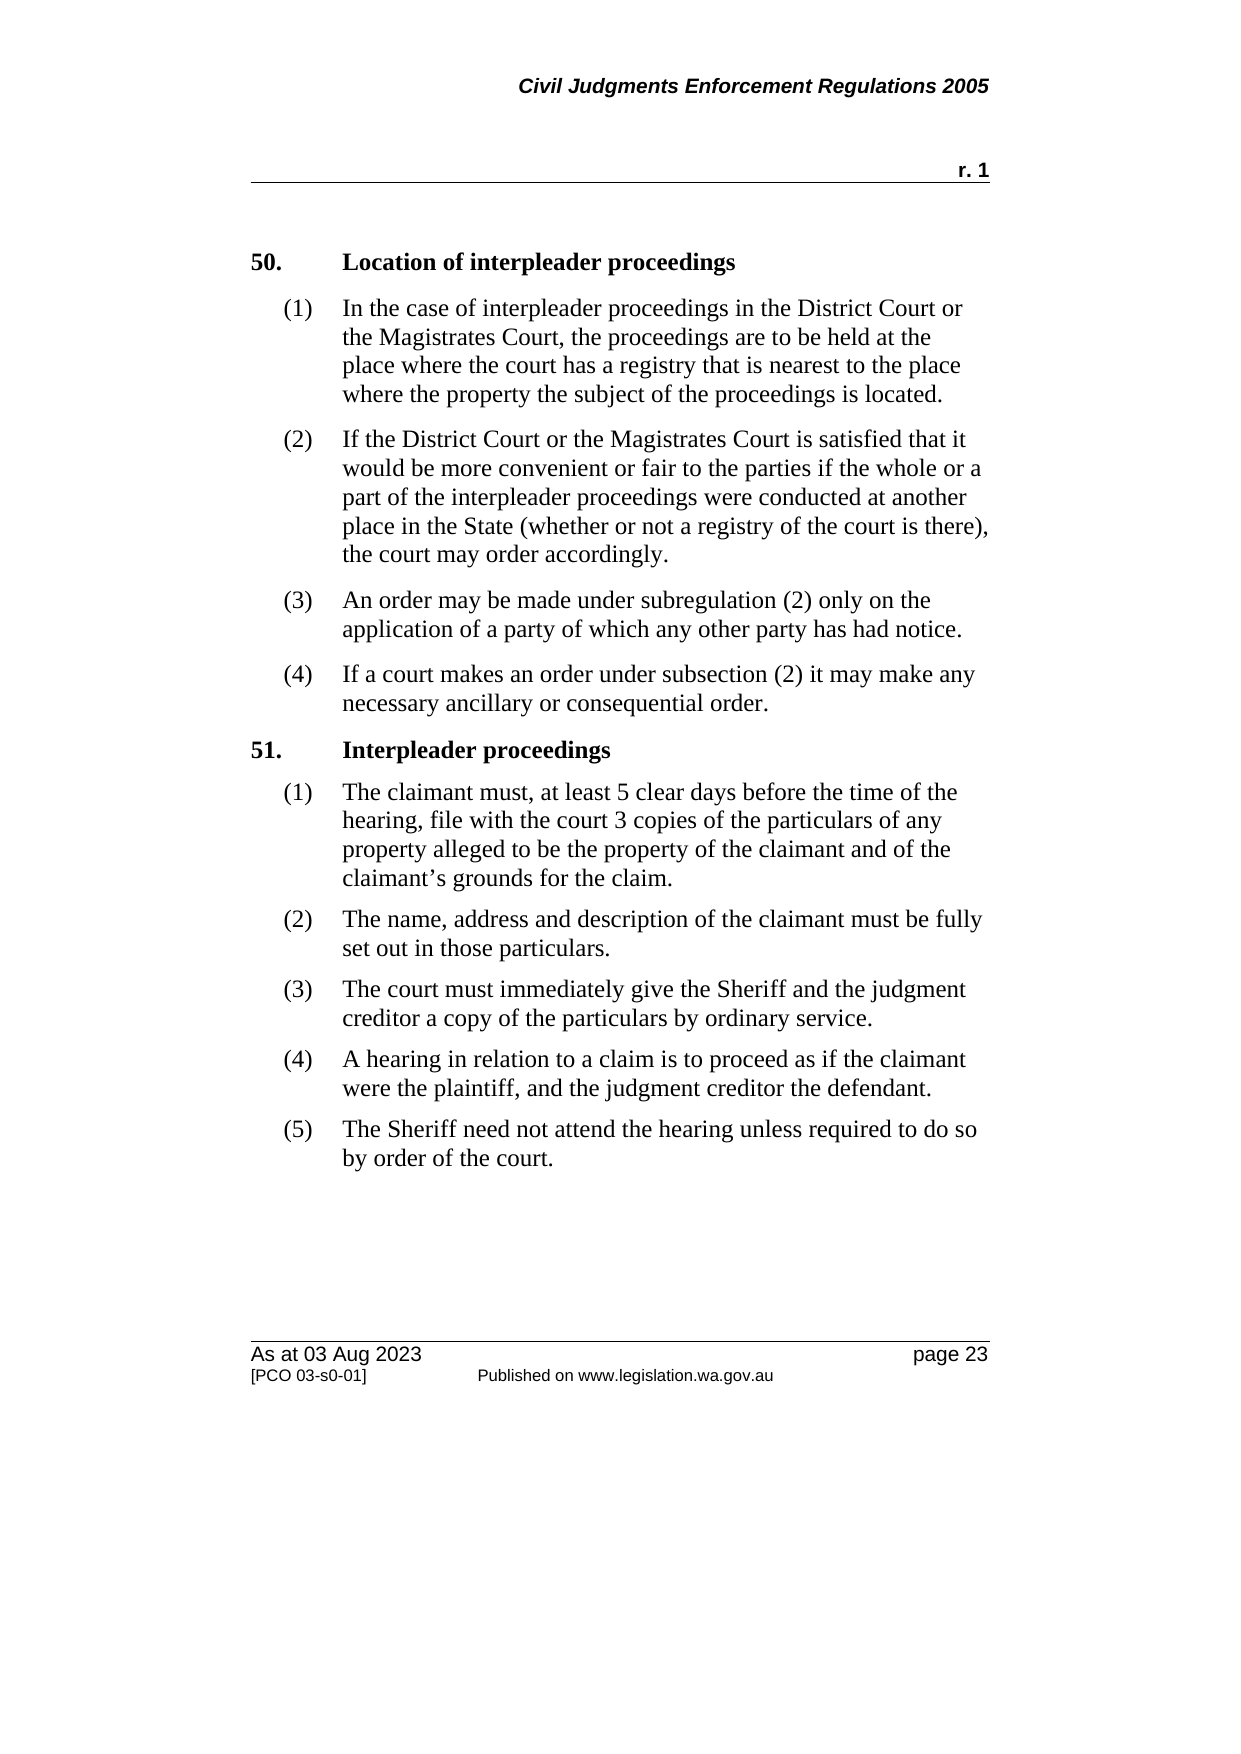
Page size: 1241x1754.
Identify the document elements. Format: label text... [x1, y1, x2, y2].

text (5) The Sheriff need not attend the hearing unless required to do so by order of the court. [251, 1114, 990, 1172]
text (4) If a court makes an order under subsection (2) it may make any necessary ancillary or consequential order. [251, 659, 990, 717]
text (1) The claimant must, at least 5 clear days before the time of the hearing, file with the court 3 copies of the particulars of any property alleged to be the property of the claimant and of the claimant’s grounds for the claim. [251, 777, 990, 892]
text (4) A hearing in relation to a claim is to proceed as if the claimant were the plaintiff, and the judgment creditor the defendant. [251, 1044, 990, 1102]
text (3) The court must immediately give the Sheriff and the judgment creditor a copy of the particulars by ordinary service. [251, 974, 990, 1032]
text (3) An order may be made under subregulation (2) only on the application of a party of which any other party has had notice. [251, 585, 990, 642]
text (1) In the case of interpleader proceedings in the District Court or the Magistrates Court, the proceedings are to be held at the place where the court has a registry that is nearest to the place where the property the subject of the proceedings is located. [251, 293, 990, 408]
text (2) The name, address and description of the claimant must be fully set out in those particulars. [251, 904, 990, 962]
subtitle 50. Location of interpleader proceedings [251, 247, 990, 276]
text (2) If the District Court or the Magistrates Court is satisfied that it would be more convenient or fair to the parties if the whole or a part of the interpleader proceedings were conducted at another place in the State (whether or not a registry of the court is there), the court may order accordingly. [251, 424, 990, 568]
subtitle 51. Interpleader proceedings [251, 735, 990, 764]
